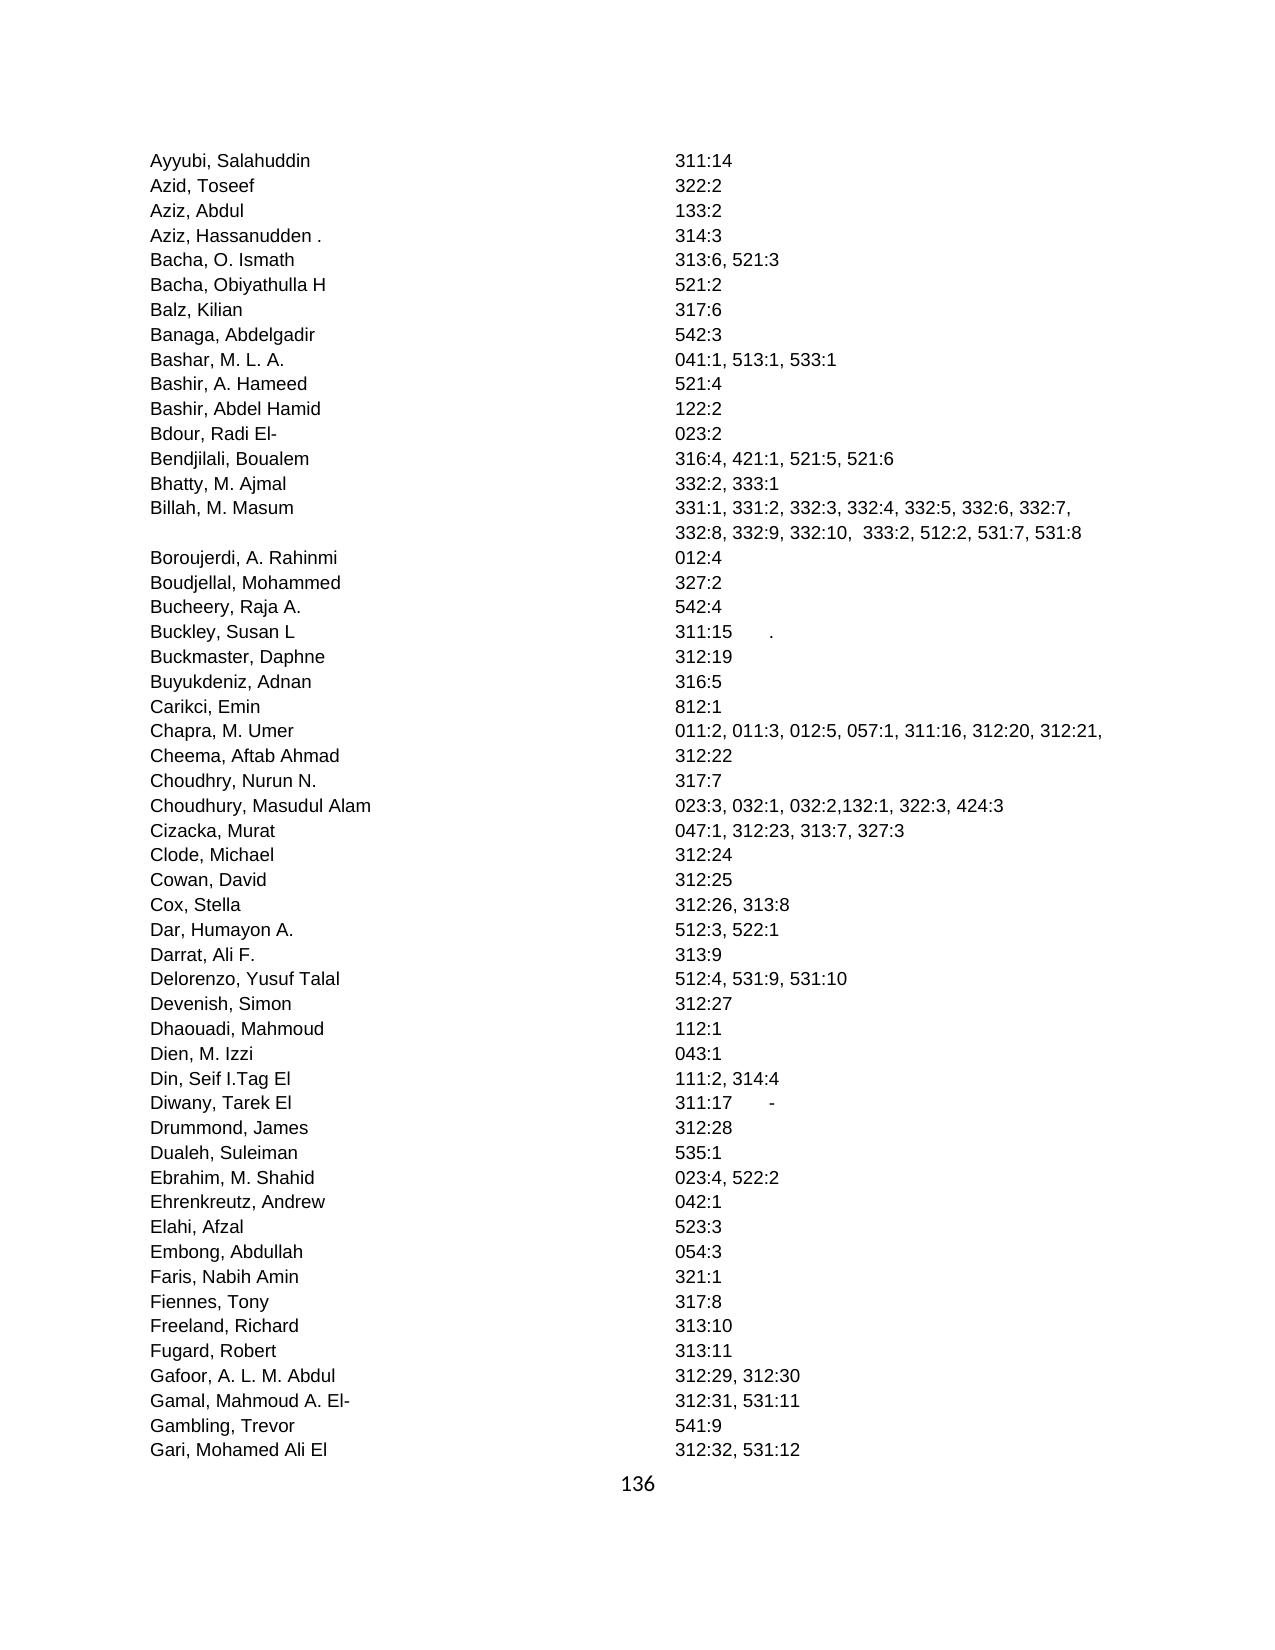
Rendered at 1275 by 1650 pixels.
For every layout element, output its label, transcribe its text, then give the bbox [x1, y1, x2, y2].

text Bucheery, Raja A. 542:4 [150, 596, 1125, 618]
text Billah, M. Masum 331:1, 331:2, 332:3, 332:4, 332:5, 332:6, 332:7, 332:8, 332:9, 332:10, 333:2, 512:2, 531:7, 531:8 [150, 497, 1125, 543]
text Cowan, David 312:25 [150, 869, 1125, 891]
text Bashar, M. L. A. 041:1, 513:1, 533:1 [150, 348, 1125, 370]
text Dar, Humayon A. 512:3, 522:1 [150, 918, 1125, 940]
text Cheema, Aftab Ahmad 312:22 [150, 745, 1125, 767]
text Balz, Kilian 317:6 [150, 299, 1125, 320]
text Elahi, Afzal 523:3 [150, 1216, 1125, 1238]
text Din, Seif I.Tag El 111:2, 314:4 [150, 1067, 1125, 1089]
text Dien, M. Izzi 043:1 [150, 1042, 1125, 1064]
text Fiennes, Tony 317:8 [150, 1290, 1125, 1312]
text Dhaouadi, Mahmoud 112:1 [150, 1018, 1125, 1039]
text Delorenzo, Yusuf Talal 512:4, 531:9, 531:10 [150, 968, 1125, 990]
text Buckley, Susan L 311:15 . [150, 621, 1125, 643]
text Bacha, Obiyathulla H 521:2 [150, 274, 1125, 296]
text Cox, Stella 312:26, 313:8 [150, 894, 1125, 915]
text Ebrahim, M. Shahid 023:4, 522:2 [150, 1166, 1125, 1188]
text Bendjilali, Boualem 316:4, 421:1, 521:5, 521:6 [150, 447, 1125, 469]
text Boudjellal, Mohammed 327:2 [150, 571, 1125, 593]
text Buckmaster, Daphne 312:19 [150, 646, 1125, 667]
text Gafoor, A. L. M. Abdul 312:29, 312:30 [150, 1365, 1125, 1386]
text Bdour, Radi El- 023:2 [150, 423, 1125, 444]
text Aziz, Hassanudden . 314:3 [150, 224, 1125, 246]
text Fugard, Robert 313:11 [150, 1340, 1125, 1362]
text Faris, Nabih Amin 321:1 [150, 1266, 1125, 1287]
text Dualeh, Suleiman 535:1 [150, 1142, 1125, 1163]
text Carikci, Emin 812:1 [150, 695, 1125, 717]
text Aziz, Abdul 133:2 [150, 199, 1125, 221]
text Chapra, M. Umer 011:2, 011:3, 012:5, 057:1, 311:16, 312:20, 312:21, [150, 720, 1125, 742]
text Embong, Abdullah 054:3 [150, 1241, 1125, 1262]
text Bacha, O. Ismath 313:6, 521:3 [150, 249, 1125, 271]
text Ehrenkreutz, Andrew 042:1 [150, 1191, 1125, 1213]
text Azid, Toseef 322:2 [150, 175, 1125, 196]
text Gari, Mohamed Ali El 312:32, 531:12 [150, 1439, 1125, 1461]
text Clode, Michael 312:24 [150, 844, 1125, 866]
text Devenish, Simon 312:27 [150, 993, 1125, 1014]
text Bashir, Abdel Hamid 122:2 [150, 398, 1125, 419]
text Freeland, Richard 313:10 [150, 1315, 1125, 1337]
text Cizacka, Murat 047:1, 312:23, 313:7, 327:3 [150, 819, 1125, 841]
text Gambling, Trevor 541:9 [150, 1414, 1125, 1436]
text Banaga, Abdelgadir 542:3 [150, 323, 1125, 345]
text Boroujerdi, A. Rahinmi 012:4 [150, 547, 1125, 568]
text Drummond, James 312:28 [150, 1117, 1125, 1138]
text Ayyubi, Salahuddin 311:14 [150, 150, 1125, 172]
text Choudhry, Nurun N. 317:7 [150, 770, 1125, 791]
text Bashir, A. Hameed 521:4 [150, 373, 1125, 395]
text Darrat, Ali F. 313:9 [150, 943, 1125, 965]
text Buyukdeniz, Adnan 316:5 [150, 671, 1125, 692]
text Gamal, Mahmoud A. El- 312:31, 531:11 [150, 1389, 1125, 1411]
text Diwany, Tarek El 311:17 - [150, 1092, 1125, 1114]
text Choudhury, Masudul Alam 023:3, 032:1, 032:2,132:1, 322:3, 424:3 [150, 794, 1125, 816]
text Bhatty, M. Ajmal 332:2, 333:1 [150, 472, 1125, 494]
